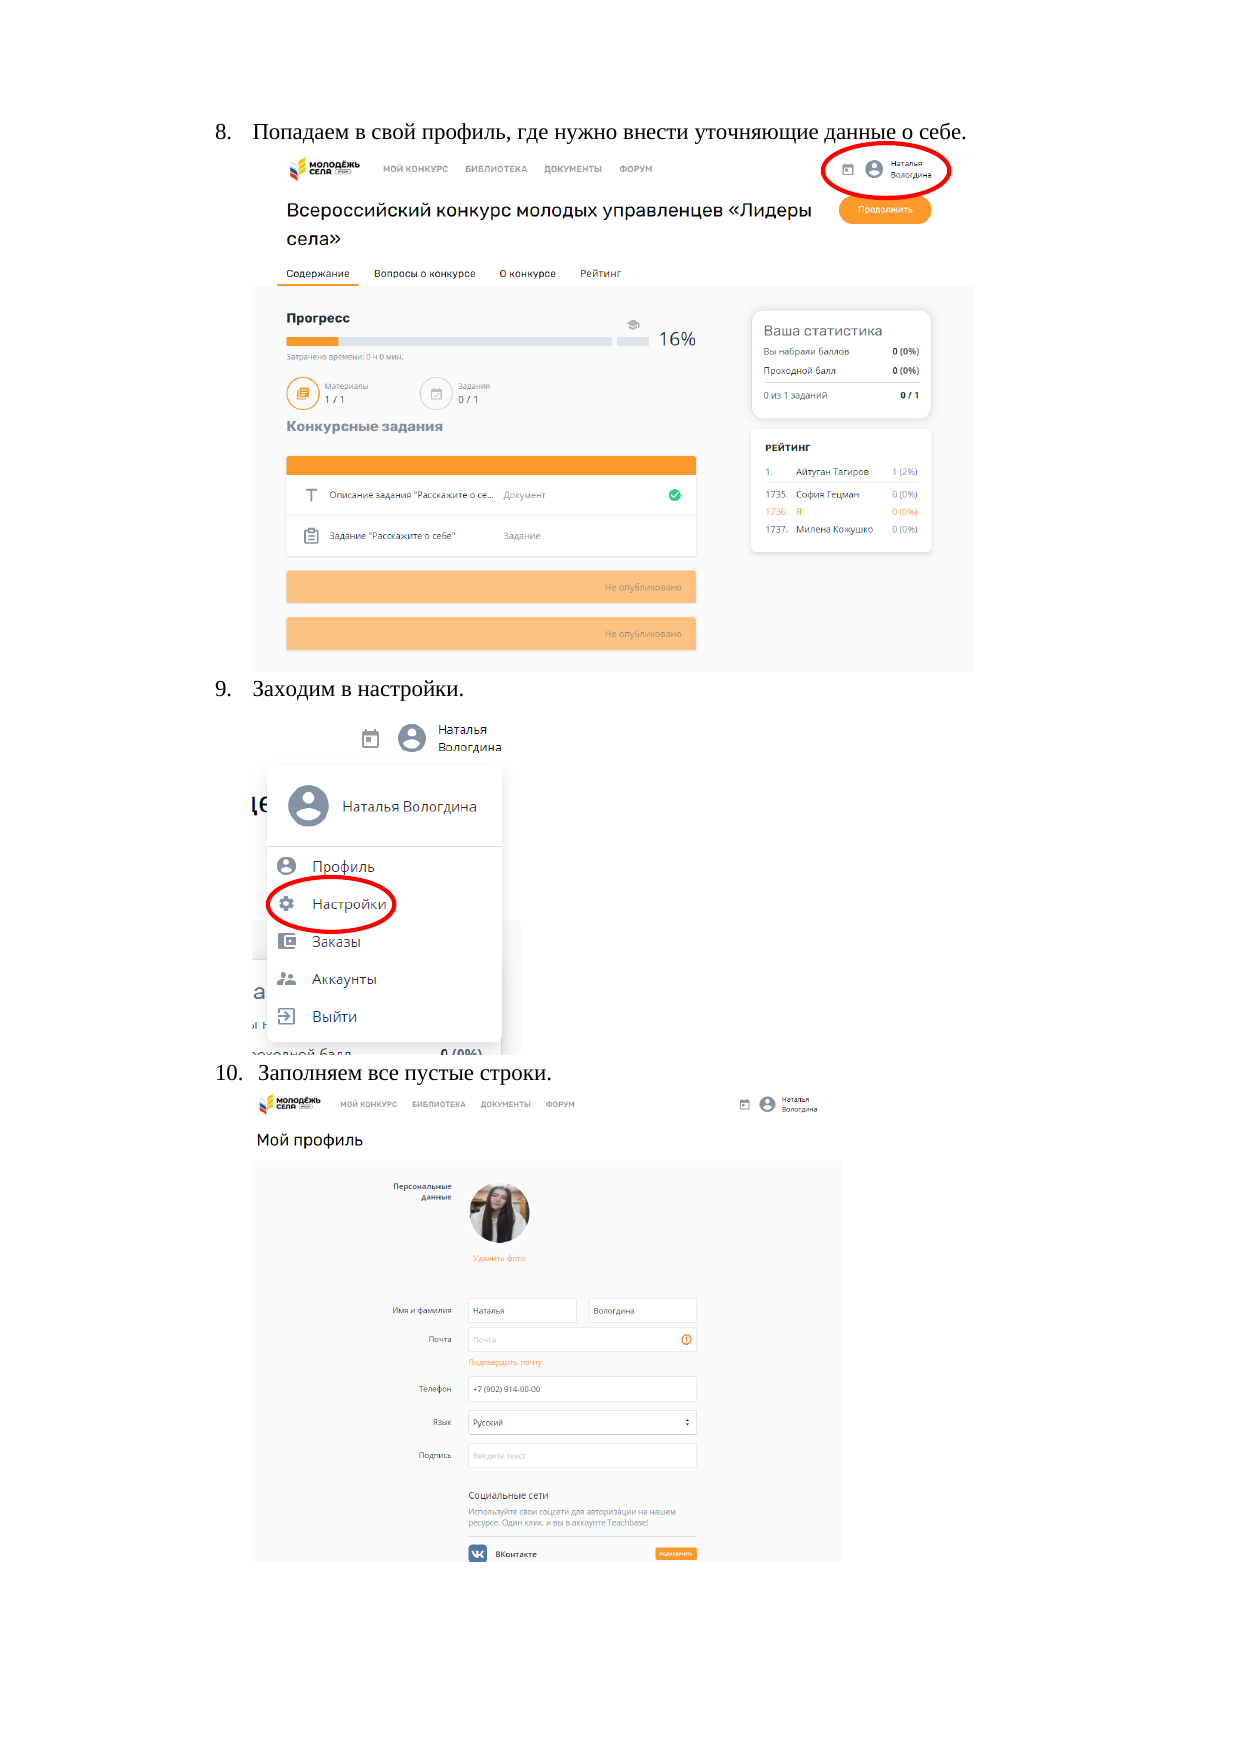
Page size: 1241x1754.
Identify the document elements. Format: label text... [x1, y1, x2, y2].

list Заполняем все пустые строки. [215, 1059, 1152, 1086]
picture [252, 1089, 841, 1562]
picture [826, 148, 947, 196]
picture [252, 148, 975, 672]
picture [252, 705, 521, 1055]
list Заходим в настройки. [215, 676, 1152, 702]
